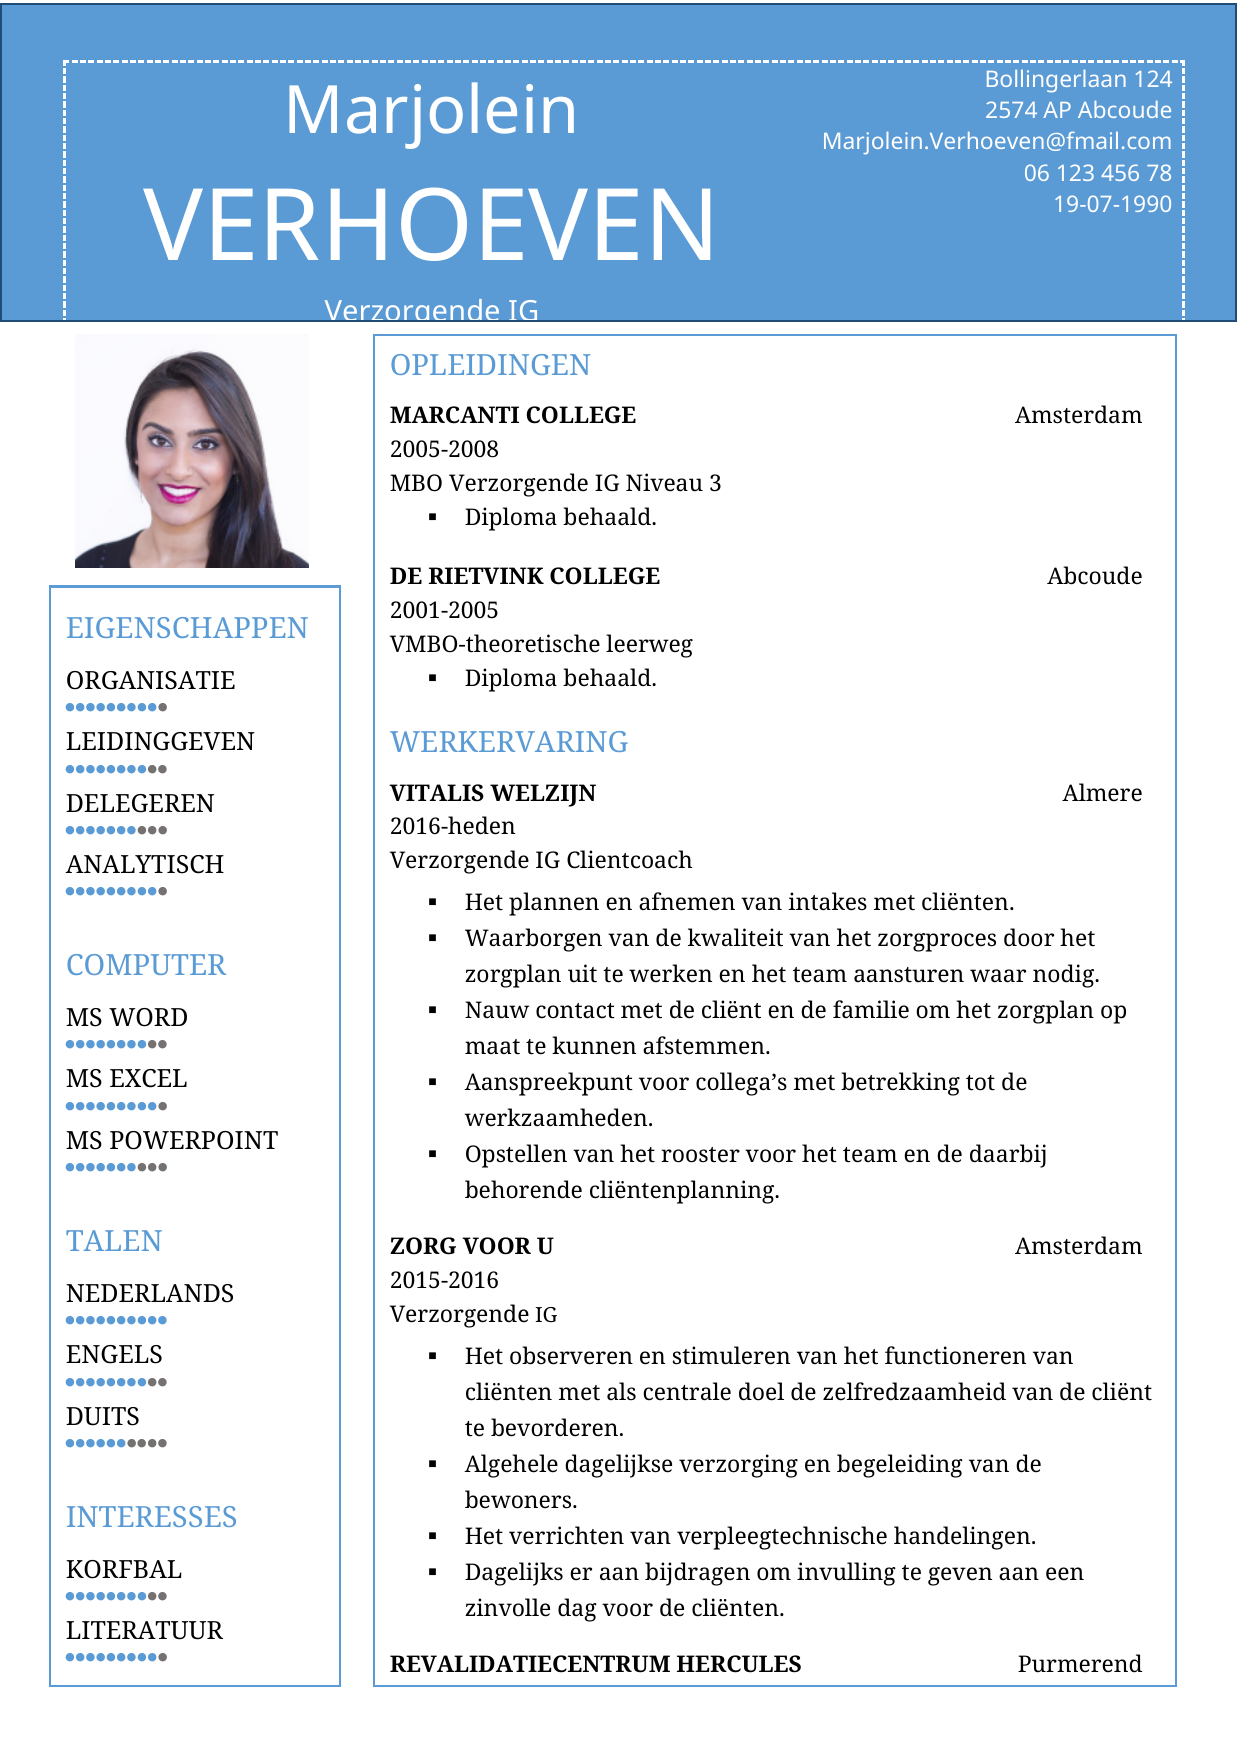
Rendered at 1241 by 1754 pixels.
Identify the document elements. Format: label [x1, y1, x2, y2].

picture [75, 334, 309, 568]
